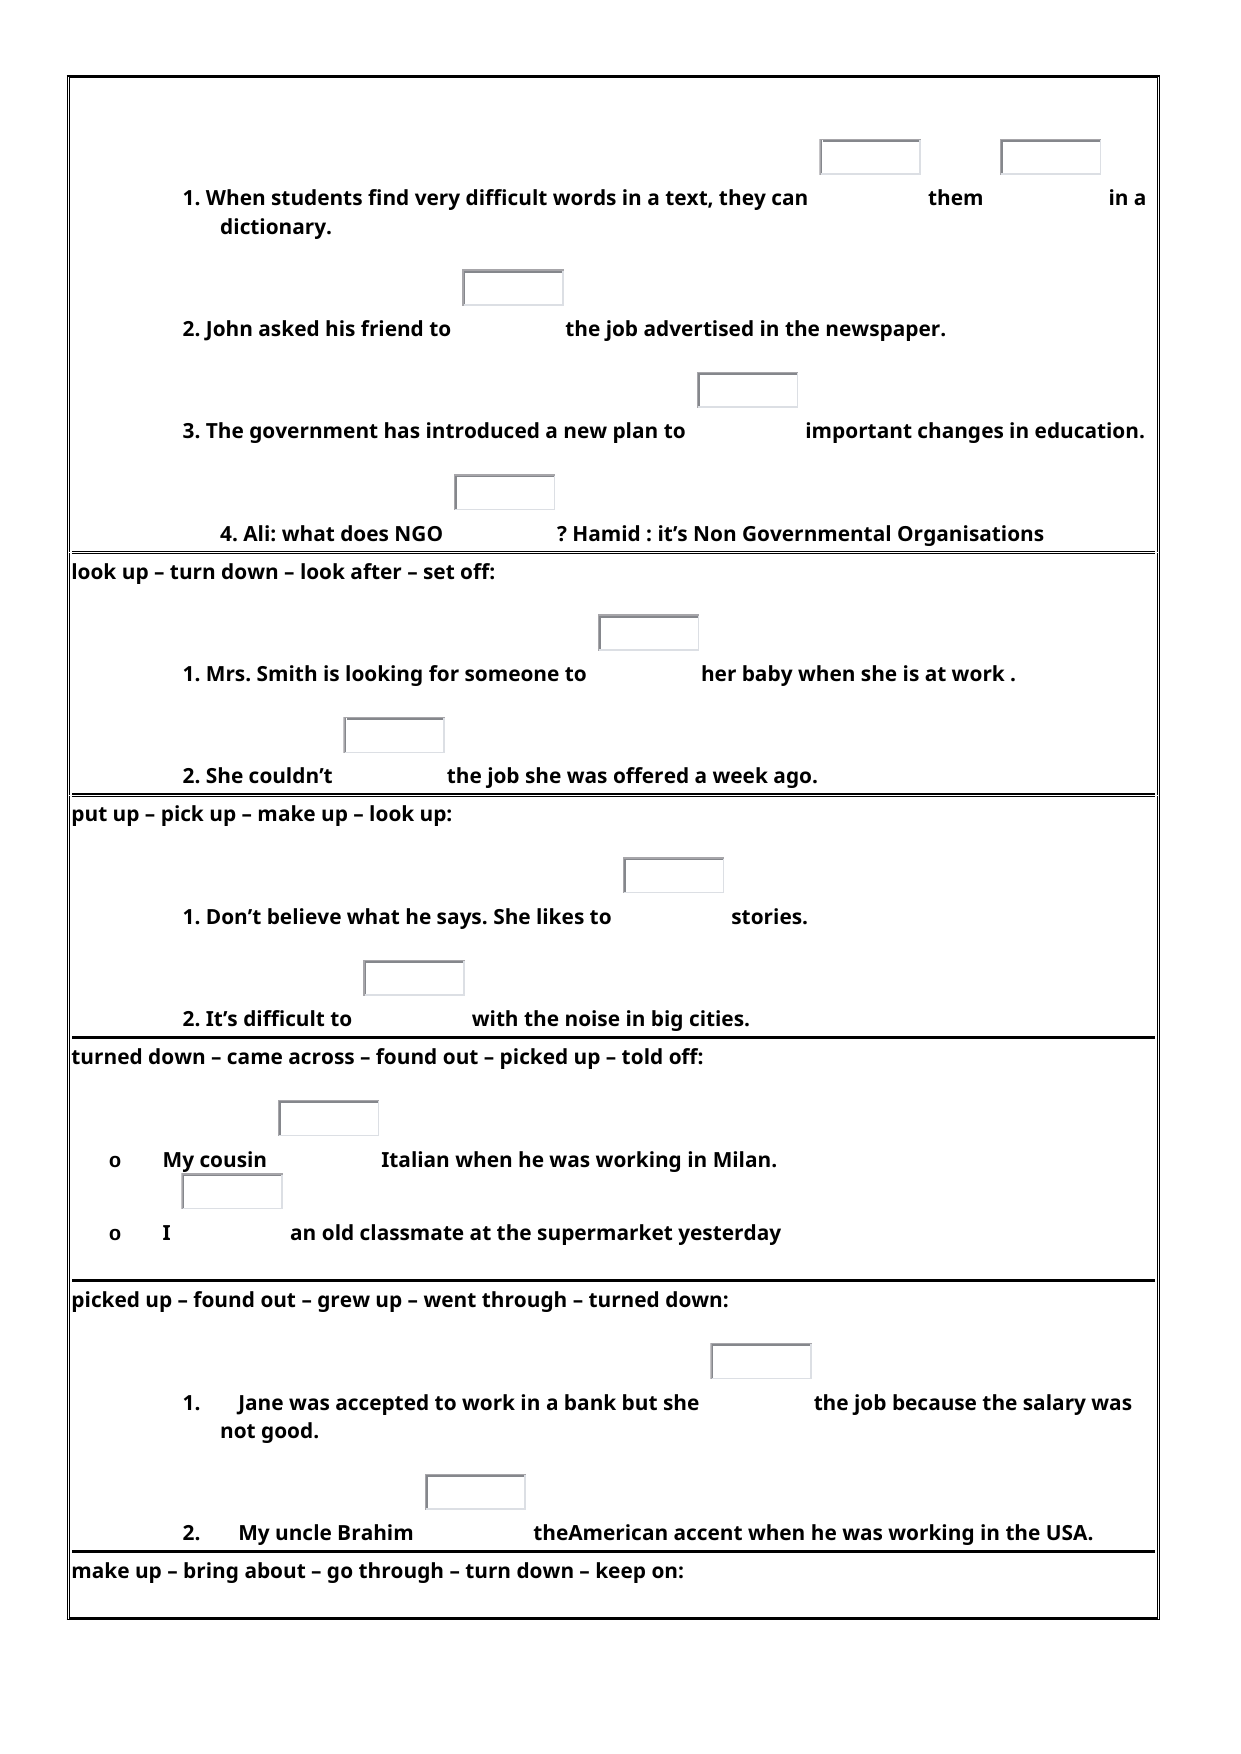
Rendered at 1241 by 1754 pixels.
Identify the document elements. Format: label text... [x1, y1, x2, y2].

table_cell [70, 78, 1157, 551]
table_cell look up – turn down – look after – set off: 1. Mrs. Smith is looking for someone to her baby when she is at work . 2. She couldn’t the job she was offered a week ago. [68, 551, 1158, 793]
table_cell turned down – came across – found out – picked up – told off: My cousin Italian when he was working in Milan. I an old classmate at the supermarket yesterday [70, 1036, 1157, 1279]
table_cell picked up – found out – grew up – went through – turned down: 1. Jane was accepted to work in a bank but she the job because the salary was not good. 2. My uncle Brahim theAmerican accent when he was working in the USA. [70, 1279, 1157, 1550]
table_cell put up – pick up – make up – look up: 1. Don’t believe what he says. She likes to stories. 2. It’s difficult to with the noise in big cities. [70, 793, 1157, 1036]
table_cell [70, 1550, 1157, 1617]
